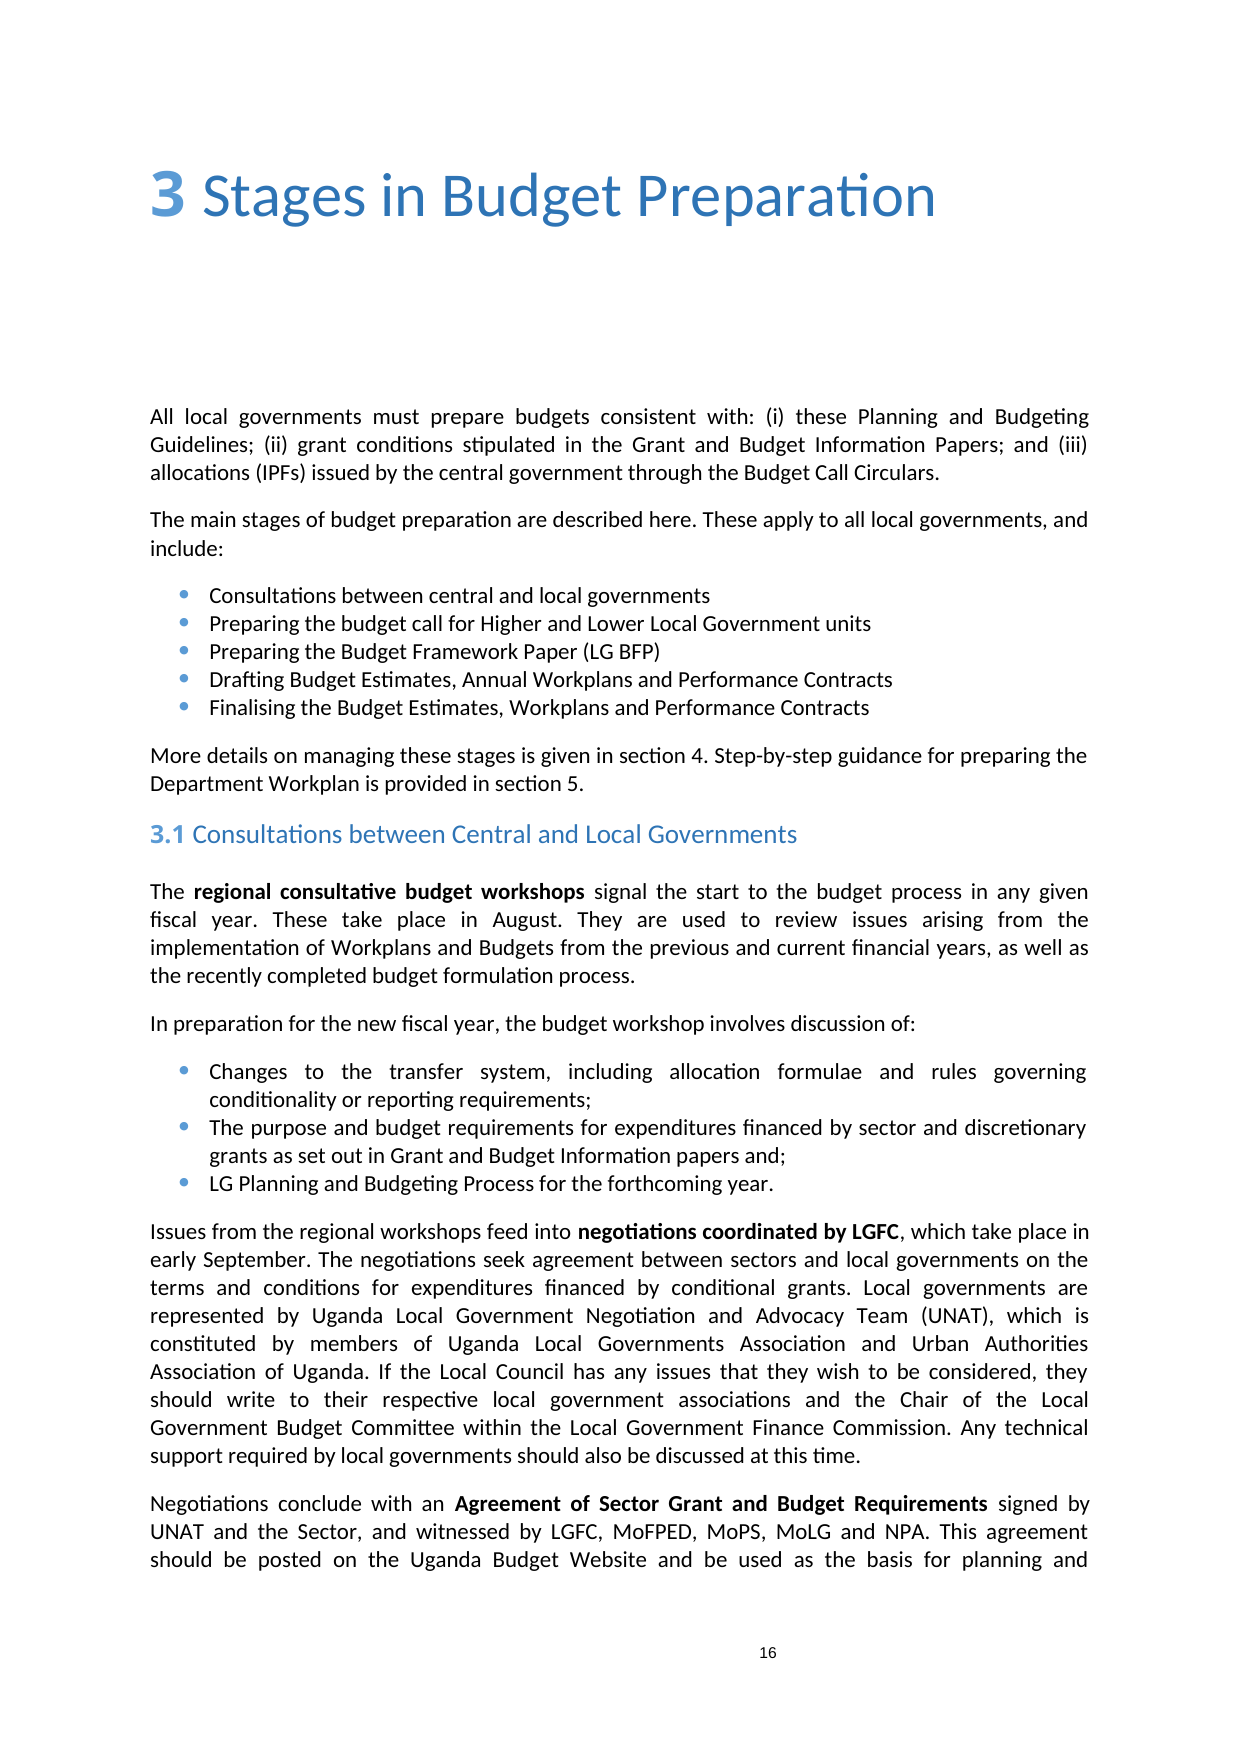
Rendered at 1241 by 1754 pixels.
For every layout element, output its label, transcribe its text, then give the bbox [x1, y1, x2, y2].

text Issues from the regional workshops feed into negotiations coordinated by LGFC, which take place in early September. The negotiations seek agreement between sectors and local governments on the terms and conditions for expenditures financed by conditional grants. Local governments are represented by Uganda Local Government Negotiation and Advocacy Team (UNAT), which is constituted by members of Uganda Local Governments Association and Urban Authorities Association of Uganda. If the Local Council has any issues that they wish to be considered, they should write to their respective local government associations and the Chair of the Local Government Budget Committee within the Local Government Finance Commission. Any technical support required by local governments should also be discussed at this time. [150, 1217, 1090, 1469]
subtitle Stages in Budget Preparation [150, 150, 1090, 235]
list Preparing the budget call for Higher and Lower Local Government units [179, 609, 1087, 637]
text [150, 1489, 1090, 1573]
text Finalising the Budget Estimates, Workplans and Performance Contracts [179, 693, 1087, 722]
text All local governments must prepare budgets consistent with: (i) these Planning and Budgeting Guidelines; (ii) grant conditions stipulated in the Grant and Budget Information Papers; and (iii) allocations (IPFs) issued by the central government through the Budget Call Circulars. [150, 402, 1090, 486]
list Consultations between central and local governments [179, 581, 1087, 609]
text In preparation for the new fiscal year, the budget workshop involves discussion of: [150, 1009, 1090, 1037]
text The main stages of budget preparation are described here. These apply to all local governments, and include: [150, 506, 1090, 562]
text LG Planning and Budgeting Process for the forthcoming year. [179, 1169, 1087, 1197]
text More details on managing these stages is given in section 4. Step-by-step guidance for preparing the Department Workplan is provided in section 5. [150, 741, 1090, 797]
list Drafting Budget Estimates, Annual Workplans and Performance Contracts [179, 666, 1087, 693]
text The regional consultative budget workshops signal the start to the budget process in any given fiscal year. These take place in August. They are used to review issues arising from the implementation of Workplans and Budgets from the previous and current financial years, as well as the recently completed budget formulation process. [150, 877, 1090, 989]
list Preparing the Budget Framework Paper (LG BFP) [179, 637, 1087, 666]
list The purpose and budget requirements for expenditures financed by sector and discretionary grants as set out in Grant and Budget Information papers and; [179, 1113, 1087, 1169]
subtitle Consultations between Central and Local Governments [150, 817, 1090, 851]
list Changes to the transfer system, including allocation formulae and rules governing conditionality or reporting requirements; [179, 1057, 1087, 1113]
